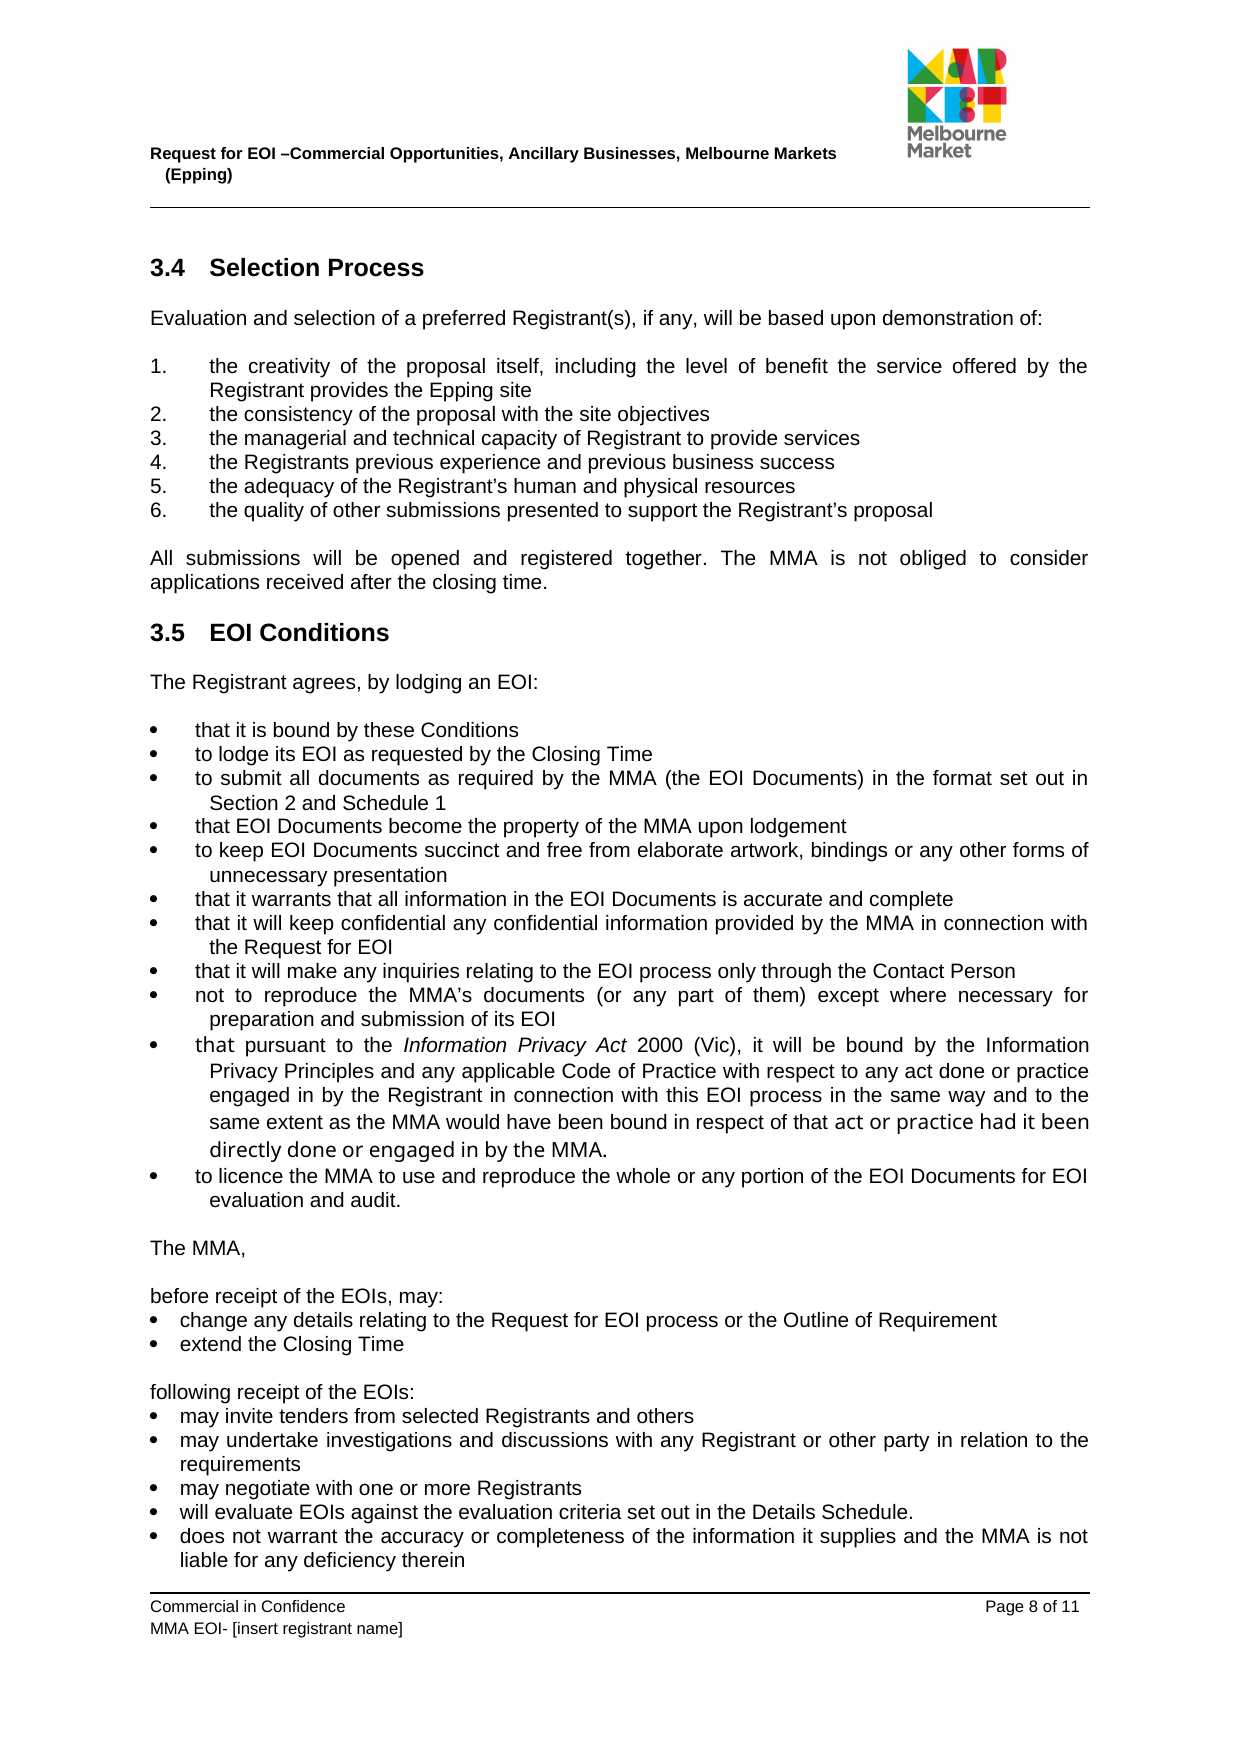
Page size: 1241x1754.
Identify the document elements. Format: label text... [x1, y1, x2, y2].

list that pursuant to the Information Privacy Act 2000 (Vic), it will be bound by the Information Privacy Principles and any applicable Code of Practice with respect to any act done or practice engaged in by the Registrant in connection with this EOI process in the same way and to the same extent as the MMA would have been bound in respect of that act or practice had it been directly done or engaged in by the MMA. [150, 1031, 1090, 1164]
text 3.5 EOI Conditions [150, 617, 1090, 646]
text All submissions will be opened and registered together. The MMA is not obliged to consider applications received after the closing time. [150, 522, 1090, 593]
list that EOI Documents become the property of the MMA upon lodgement [150, 814, 1090, 838]
list extend the Closing Time [150, 1332, 1090, 1356]
list the consistency of the proposal with the site objectives [150, 402, 1090, 426]
text Evaluation and selection of a preferred Registrant(s), if any, will be based upon demonstration of: [150, 306, 1090, 330]
list that it will make any inquiries relating to the EOI process only through the Contact Person [150, 958, 1090, 982]
list the quality of other submissions presented to support the Registrant’s proposal [150, 498, 1090, 522]
list to licence the MMA to use and reproduce the whole or any portion of the EOI Documents for EOI evaluation and audit. [150, 1164, 1090, 1212]
list will evaluate EOIs against the evaluation criteria set out in the Details Schedule. [150, 1500, 1090, 1524]
list change any details relating to the Request for EOI process or the Outline of Requirement [150, 1308, 1090, 1332]
list the Registrants previous experience and previous business success [150, 450, 1090, 474]
text 3.4 Selection Process [150, 253, 1090, 282]
list that it will keep confidential any confidential information provided by the MMA in connection with the Request for EOI [150, 910, 1090, 958]
text following receipt of the EOIs: [150, 1380, 1090, 1404]
list does not warrant the accuracy or completeness of the information it supplies and the MMA is not liable for any deficiency therein [150, 1524, 1090, 1572]
list that it warrants that all information in the EOI Documents is accurate and complete [150, 886, 1090, 910]
list to keep EOI Documents succinct and free from elaborate artwork, bindings or any other forms of unnecessary presentation [150, 838, 1090, 886]
list not to reproduce the MMA’s documents (or any part of them) except where necessary for preparation and submission of its EOI [150, 982, 1090, 1031]
text The MMA, [150, 1236, 1090, 1260]
list may undertake investigations and discussions with any Registrant or other party in relation to the requirements [150, 1428, 1090, 1476]
list the creativity of the proposal itself, including the level of benefit the service offered by the Registrant provides the Epping site [150, 354, 1090, 402]
list the adequacy of the Registrant’s human and physical resources [150, 474, 1090, 498]
picture [897, 36, 1021, 168]
list may negotiate with one or more Registrants [150, 1476, 1090, 1500]
list to lodge its EOI as requested by the Closing Time [150, 742, 1090, 766]
list may invite tenders from selected Registrants and others [150, 1404, 1090, 1428]
list that it is bound by these Conditions [150, 718, 1090, 742]
list the managerial and technical capacity of Registrant to provide services [150, 426, 1090, 450]
list to submit all documents as required by the MMA (the EOI Documents) in the format set out in Section 2 and Schedule 1 [150, 766, 1090, 814]
text The Registrant agrees, by lodging an EOI: [150, 670, 1090, 694]
text before receipt of the EOIs, may: [150, 1284, 1090, 1308]
